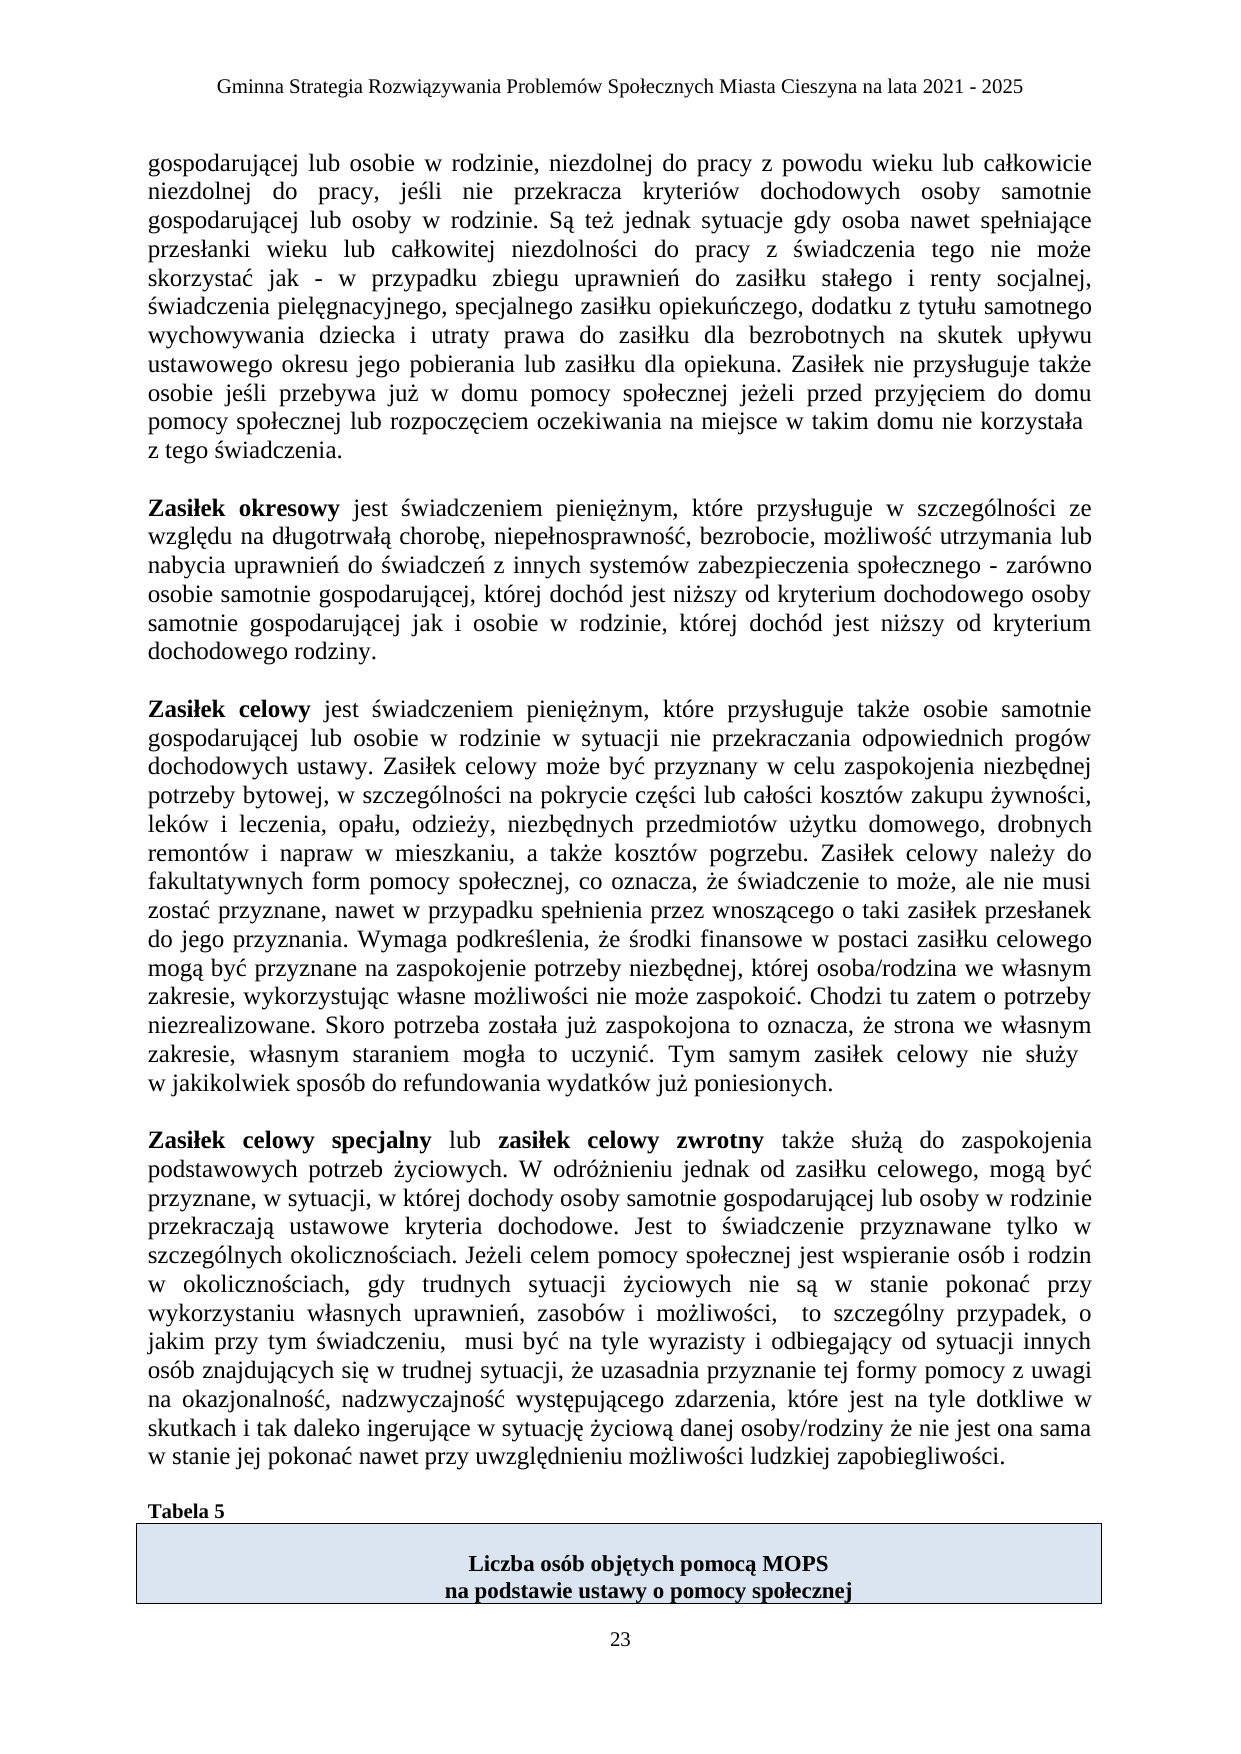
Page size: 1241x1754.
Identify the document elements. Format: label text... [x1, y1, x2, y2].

text Zasiłek okresowy jest świadczeniem pieniężnym, które przysługuje w szczególności ze względu na długotrwałą chorobę, niepełnosprawność, bezrobocie, możliwość utrzymania lub nabycia uprawnień do świadczeń z innych systemów zabezpieczenia społecznego - zarówno osobie samotnie gospodarującej, której dochód jest niższy od kryterium dochodowego osoby samotnie gospodarującej jak i osobie w rodzinie, której dochód jest niższy od kryterium dochodowego rodziny. [148, 493, 1093, 665]
text Zasiłek celowy specjalny lub zasiłek celowy zwrotny także służą do zaspokojenia podstawowych potrzeb życiowych. W odróżnieniu jednak od zasiłku celowego, mogą być przyznane, w sytuacji, w której dochody osoby samotnie gospodarującej lub osoby w rodzinie przekraczają ustawowe kryteria dochodowe. Jest to świadczenie przyznawane tylko w szczególnych okolicznościach. Jeżeli celem pomocy społecznej jest wspieranie osób i rodzin w okolicznościach, gdy trudnych sytuacji życiowych nie są w stanie pokonać przy wykorzystaniu własnych uprawnień, zasobów i możliwości, to szczególny przypadek, o jakim przy tym świadczeniu, musi być na tyle wyrazisty i odbiegający od sytuacji innych osób znajdujących się w trudnej sytuacji, że uzasadnia przyznanie tej formy pomocy z uwagi na okazjonalność, nadzwyczajność występującego zdarzenia, które jest na tyle dotkliwe w skutkach i tak daleko ingerujące w sytuację życiową danej osoby/rodziny że nie jest ona sama w stanie jej pokonać nawet przy uwzględnieniu możliwości ludzkiej zapobiegliwości. [148, 1125, 1093, 1470]
text Zasiłek celowy jest świadczeniem pieniężnym, które przysługuje także osobie samotnie gospodarującej lub osobie w rodzinie w sytuacji nie przekraczania odpowiednich progów dochodowych ustawy. Zasiłek celowy może być przyznany w celu zaspokojenia niezbędnej potrzeby bytowej, w szczególności na pokrycie części lub całości kosztów zakupu żywności, leków i leczenia, opału, odzieży, niezbędnych przedmiotów użytku domowego, drobnych remontów i napraw w mieszkaniu, a także kosztów pogrzebu. Zasiłek celowy należy do fakultatywnych form pomocy społecznej, co oznacza, że świadczenie to może, ale nie musi zostać przyznane, nawet w przypadku spełnienia przez wnoszącego o taki zasiłek przesłanek do jego przyznania. Wymaga podkreślenia, że środki finansowe w postaci zasiłku celowego mogą być przyznane na zaspokojenie potrzeby niezbędnej, której osoba/rodzina we własnym zakresie, wykorzystując własne możliwości nie może zaspokoić. Chodzi tu zatem o potrzeby niezrealizowane. Skoro potrzeba została już zaspokojona to oznacza, że strona we własnym zakresie, własnym staraniem mogła to uczynić. Tym samym zasiłek celowy nie służy w jakikolwiek sposób do refundowania wydatków już poniesionych. [148, 694, 1093, 1096]
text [148, 148, 1093, 464]
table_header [137, 1524, 1101, 1603]
